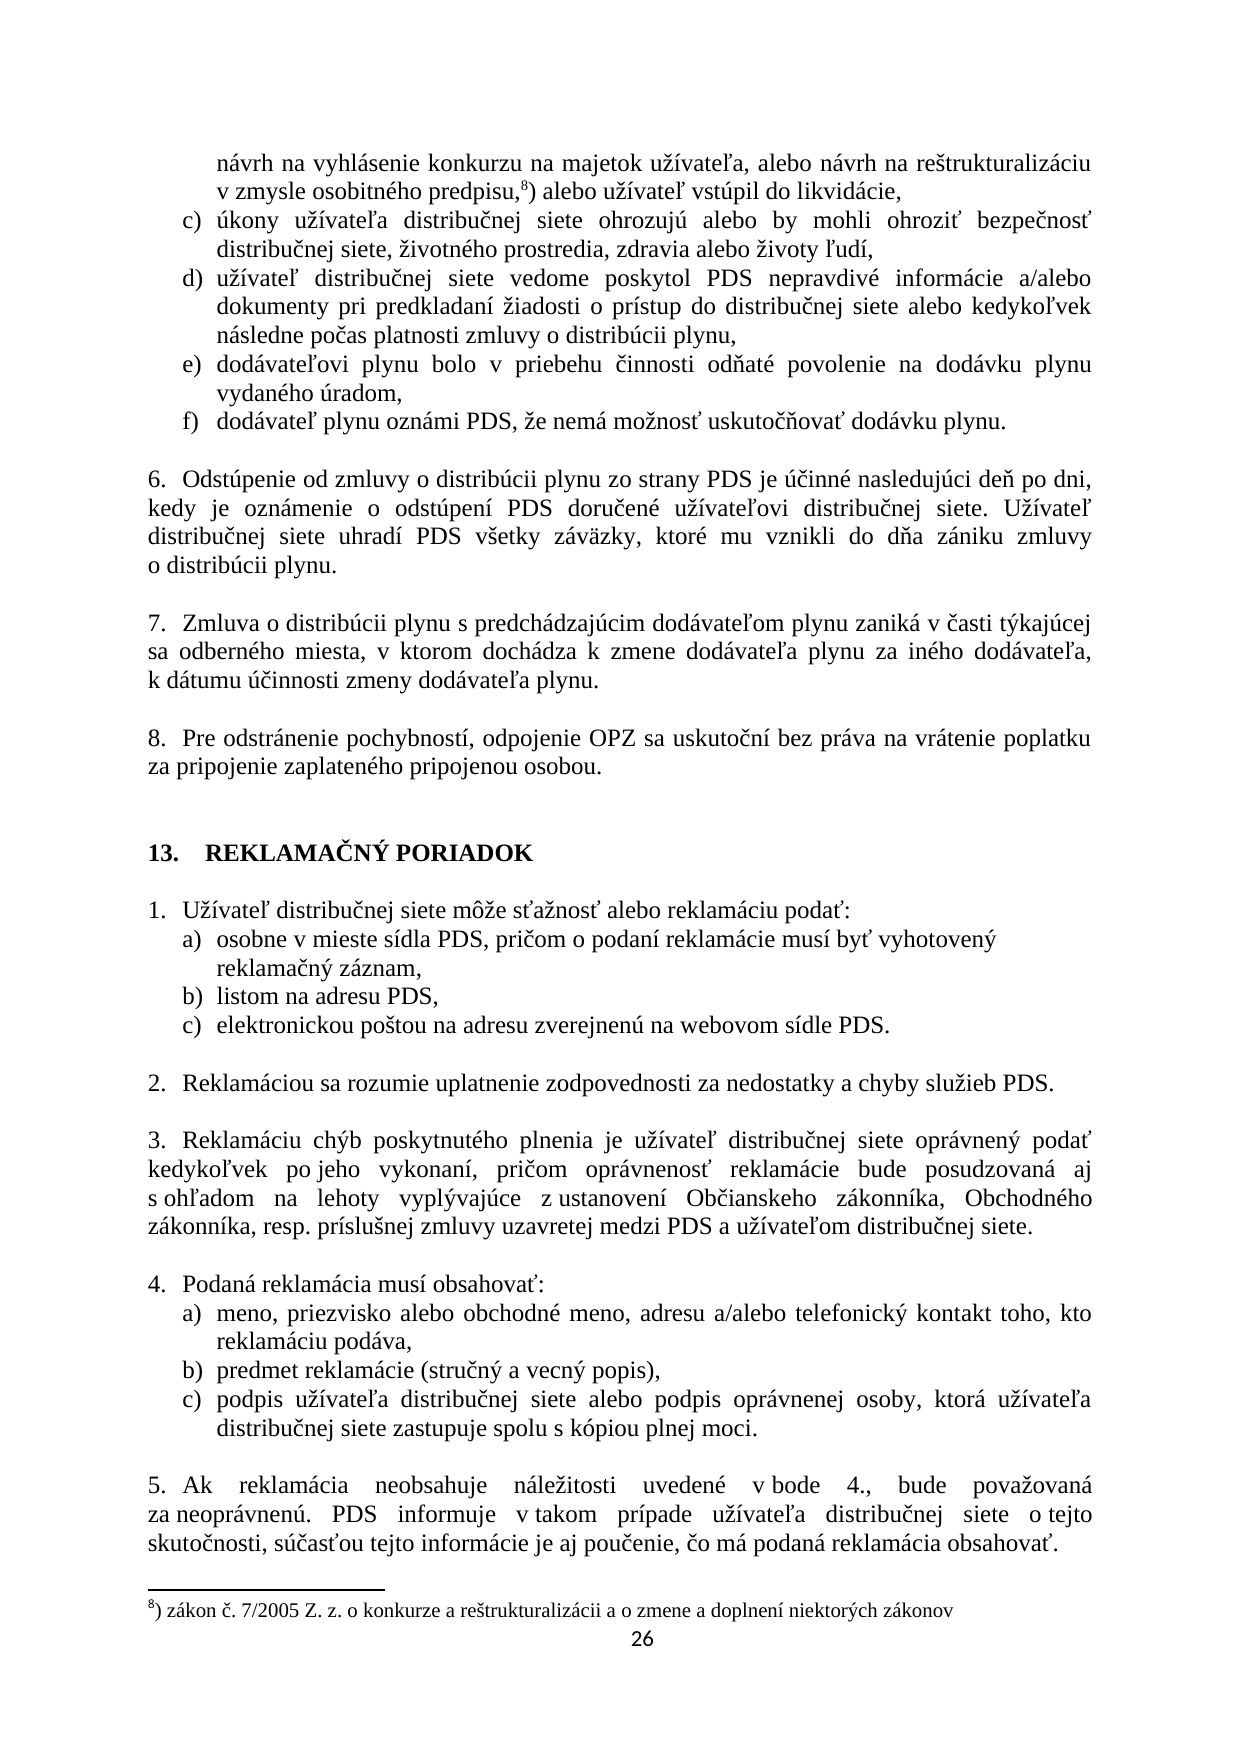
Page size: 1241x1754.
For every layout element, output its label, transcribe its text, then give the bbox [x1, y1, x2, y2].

list listom na adresu PDS, [182, 981, 1092, 1010]
list elektronickou poštou na adresu zverejnenú na webovom sídle PDS. [182, 1010, 1092, 1039]
list osobne v mieste sídla PDS, pričom o podaní reklamácie musí byť vyhotovený reklamačný záznam, [182, 924, 1092, 981]
list REKLAMAČNÝ PORIADOK [148, 838, 1092, 866]
list Odstúpenie od zmluvy o distribúcii plynu zo strany PDS je účinné nasledujúci deň po dni, kedy je oznámenie o odstúpení PDS doručené užívateľovi distribučnej siete. Užívateľ distribučnej siete uhradí PDS všetky záväzky, ktoré mu vznikli do dňa zániku zmluvy o distribúcii plynu. [148, 464, 1092, 579]
list meno, priezvisko alebo obchodné meno, adresu a/alebo telefonický kontakt toho, kto reklamáciu podáva, [182, 1298, 1092, 1355]
list Reklamáciu chýb poskytnutého plnenia je užívateľ distribučnej siete oprávnený podať kedykoľvek po jeho vykonaní, pričom oprávnenosť reklamácie bude posudzovaná aj s ohľadom na lehoty vyplývajúce z ustanovení Občianskeho zákonníka, Obchodného zákonníka, resp. príslušnej zmluvy uzavretej medzi PDS a užívateľom distribučnej siete. [148, 1125, 1092, 1240]
list dodávateľovi plynu bolo v priebehu činnosti odňaté povolenie na dodávku plynu vydaného úradom, [182, 349, 1092, 406]
list Pre odstránenie pochybností, odpojenie OPZ sa uskutoční bez práva na vrátenie poplatku za pripojenie zaplateného pripojenou osobou. [148, 723, 1092, 780]
list užívateľ distribučnej siete vedome poskytol PDS nepravdivé informácie a/alebo dokumenty pri predkladaní žiadosti o prístup do distribučnej siete alebo kedykoľvek následne počas platnosti zmluvy o distribúcii plynu, [182, 263, 1092, 349]
list Ak reklamácia neobsahuje náležitosti uvedené v bode 4., bude považovaná za neoprávnenú. PDS informuje v takom prípade užívateľa distribučnej siete o tejto skutočnosti, súčasťou tejto informácie je aj poučenie, čo má podaná reklamácia obsahovať. [148, 1470, 1092, 1556]
list Zmluva o distribúcii plynu s predchádzajúcim dodávateľom plynu zaniká v časti týkajúcej sa odberného miesta, v ktorom dochádza k zmene dodávateľa plynu za iného dodávateľa, k dátumu účinnosti zmeny dodávateľa plynu. [148, 608, 1092, 694]
list dodávateľ plynu oznámi PDS, že nemá možnosť uskutočňovať dodávku plynu. [182, 406, 1092, 435]
list Podaná reklamácia musí obsahovať: [148, 1269, 1092, 1298]
list Reklamáciou sa rozumie uplatnenie zodpovednosti za nedostatky a chyby služieb PDS. [148, 1068, 1092, 1096]
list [182, 148, 1092, 205]
list Užívateľ distribučnej siete môže sťažnosť alebo reklamáciu podať: [148, 895, 1092, 924]
list podpis užívateľa distribučnej siete alebo podpis oprávnenej osoby, ktorá užívateľa distribučnej siete zastupuje spolu s kópiou plnej moci. [182, 1384, 1092, 1441]
list úkony užívateľa distribučnej siete ohrozujú alebo by mohli ohroziť bezpečnosť distribučnej siete, životného prostredia, zdravia alebo životy ľudí, [182, 205, 1092, 263]
list predmet reklamácie (stručný a vecný popis), [182, 1355, 1092, 1384]
